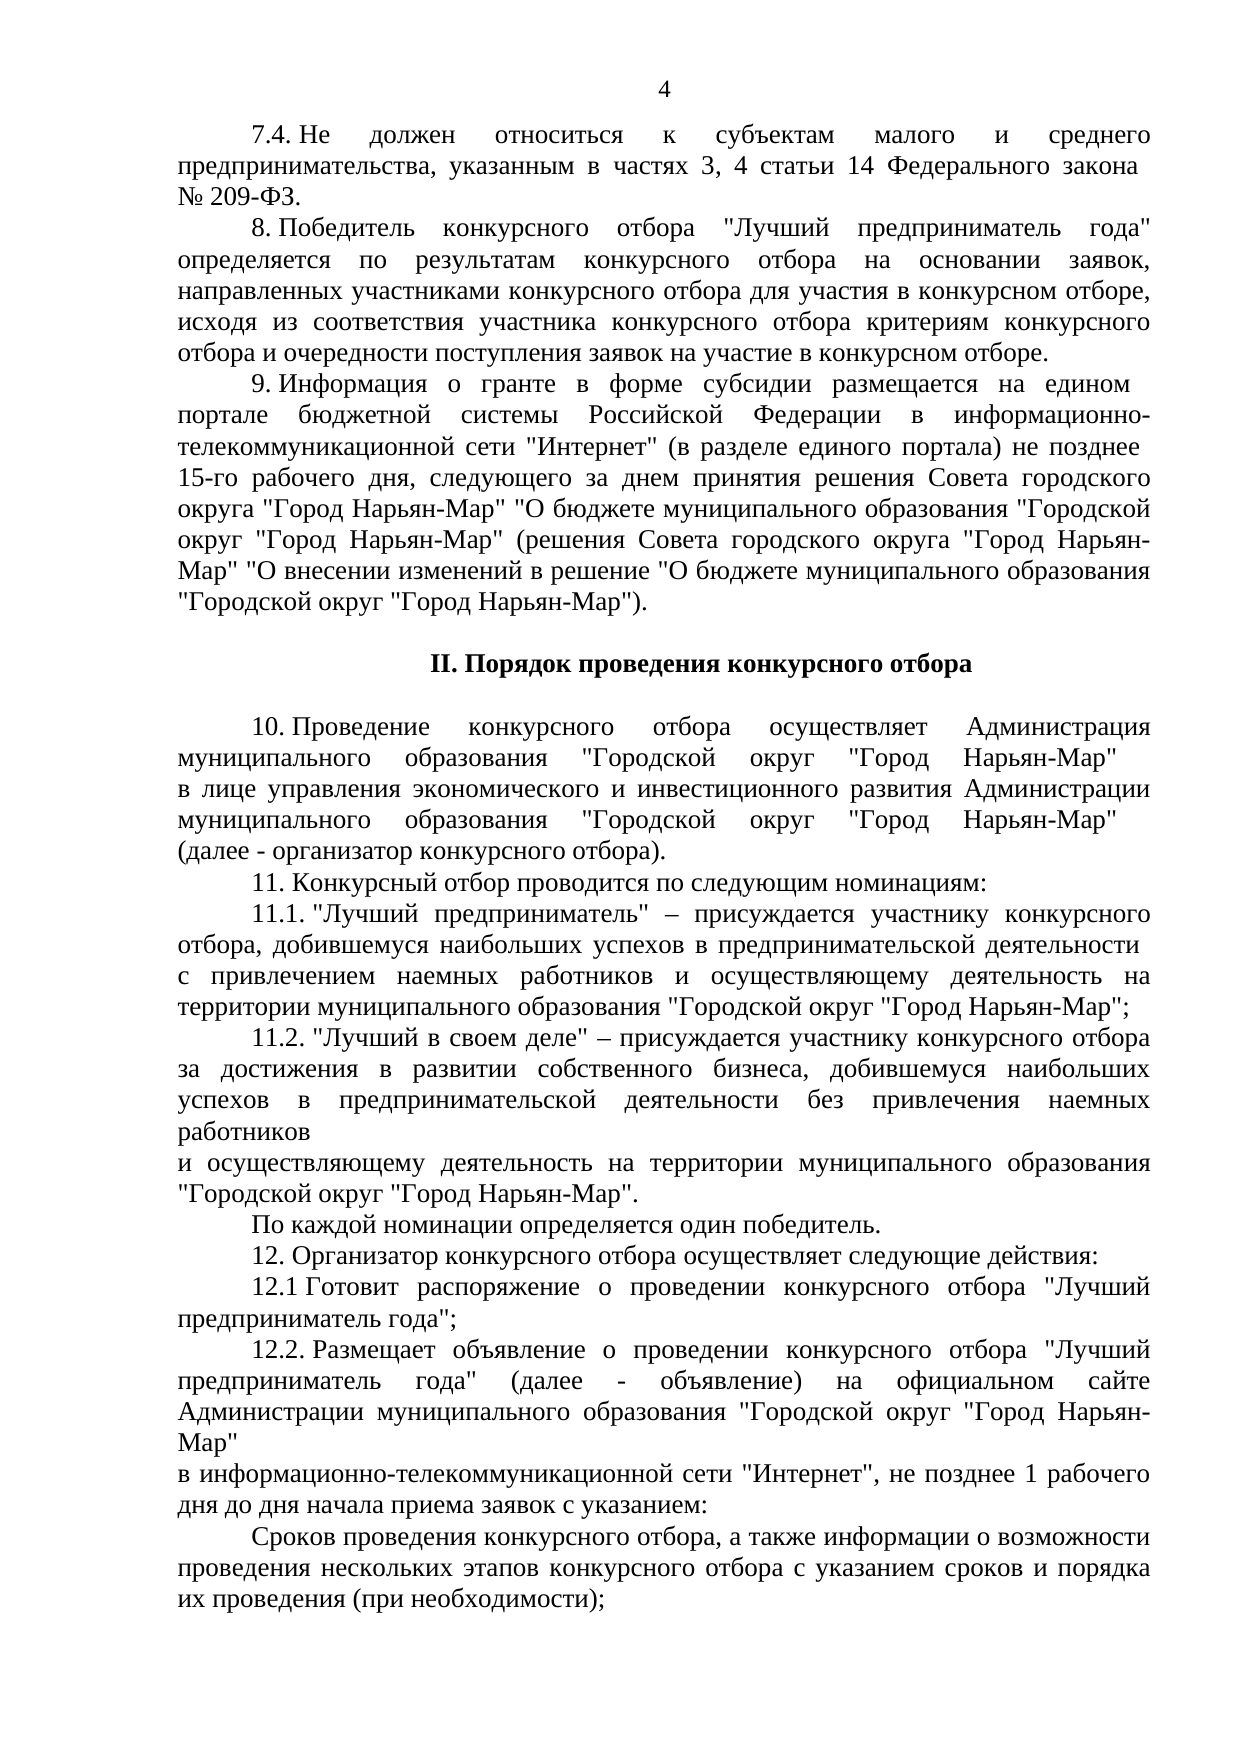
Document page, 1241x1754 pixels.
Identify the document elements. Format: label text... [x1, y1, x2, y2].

text 11.2. "Лучший в своем деле" – присуждается участнику конкурсного отбора за достижения в развитии собственного бизнеса, добившемуся наибольших успехов в предпринимательской деятельности без привлечения наемных работников и осуществляющему деятельность на территории муниципального образования "Городской округ "Город Нарьян-Мар". [177, 1021, 1152, 1208]
text 12.1 Готовит распоряжение о проведении конкурсного отбора "Лучший предприниматель года"; [177, 1271, 1152, 1333]
text 11.1. "Лучший предприниматель" – присуждается участнику конкурсного отбора, добившемуся наибольших успехов в предпринимательской деятельности с привлечением наемных работников и осуществляющему деятельность на территории муниципального образования "Городской округ "Город Нарьян-Мар"; [177, 897, 1152, 1021]
text Сроков проведения конкурсного отбора, а также информации о возможности проведения нескольких этапов конкурсного отбора с указанием сроков и порядка их проведения (при необходимости); [177, 1520, 1152, 1613]
text 9. Информация о гранте в форме субсидии размещается на едином портале бюджетной системы Российской Федерации в информационно-телекоммуникационной сети "Интернет" (в разделе единого портала) не позднее 15-го рабочего дня, следующего за днем принятия решения Совета городского округа "Город Нарьян-Мар" "О бюджете муниципального образования "Городской округ "Город Нарьян-Мар" (решения Совета городского округа "Город Нарьян-Мар" "О внесении изменений в решение "О бюджете муниципального образования "Городской округ "Город Нарьян-Мар"). [177, 367, 1152, 616]
text 10. Проведение конкурсного отбора осуществляет Администрация муниципального образования "Городской округ "Город Нарьян-Мар" в лице управления экономического и инвестиционного развития Администрации муниципального образования "Городской округ "Город Нарьян-Мар" (далее - организатор конкурсного отбора). [177, 710, 1152, 866]
text 12.2. Размещает объявление о проведении конкурсного отбора "Лучший предприниматель года" (далее - объявление) на официальном сайте Администрации муниципального образования "Городской округ "Город Нарьян-Мар" в информационно-телекоммуникационной сети "Интернет", не позднее 1 рабочего дня до дня начала приема заявок с указанием: [177, 1333, 1152, 1520]
text 8. Победитель конкурсного отбора "Лучший предприниматель года" определяется по результатам конкурсного отбора на основании заявок, направленных участниками конкурсного отбора для участия в конкурсном отборе, исходя из соответствия участника конкурсного отбора критериям конкурсного отбора и очередности поступления заявок на участие в конкурсном отборе. [177, 212, 1152, 367]
text 12. Организатор конкурсного отбора осуществляет следующие действия: [177, 1239, 1152, 1271]
text По каждой номинации определяется один победитель. [177, 1208, 1152, 1239]
text II. Порядок проведения конкурсного отбора [177, 648, 1152, 679]
text 7.4. Не должен относиться к субъектам малого и среднего предпринимательства, указанным в частях 3, 4 статьи 14 Федерального закона № 209-ФЗ. [177, 118, 1152, 212]
text 11. Конкурсный отбор проводится по следующим номинациям: [177, 866, 1152, 897]
